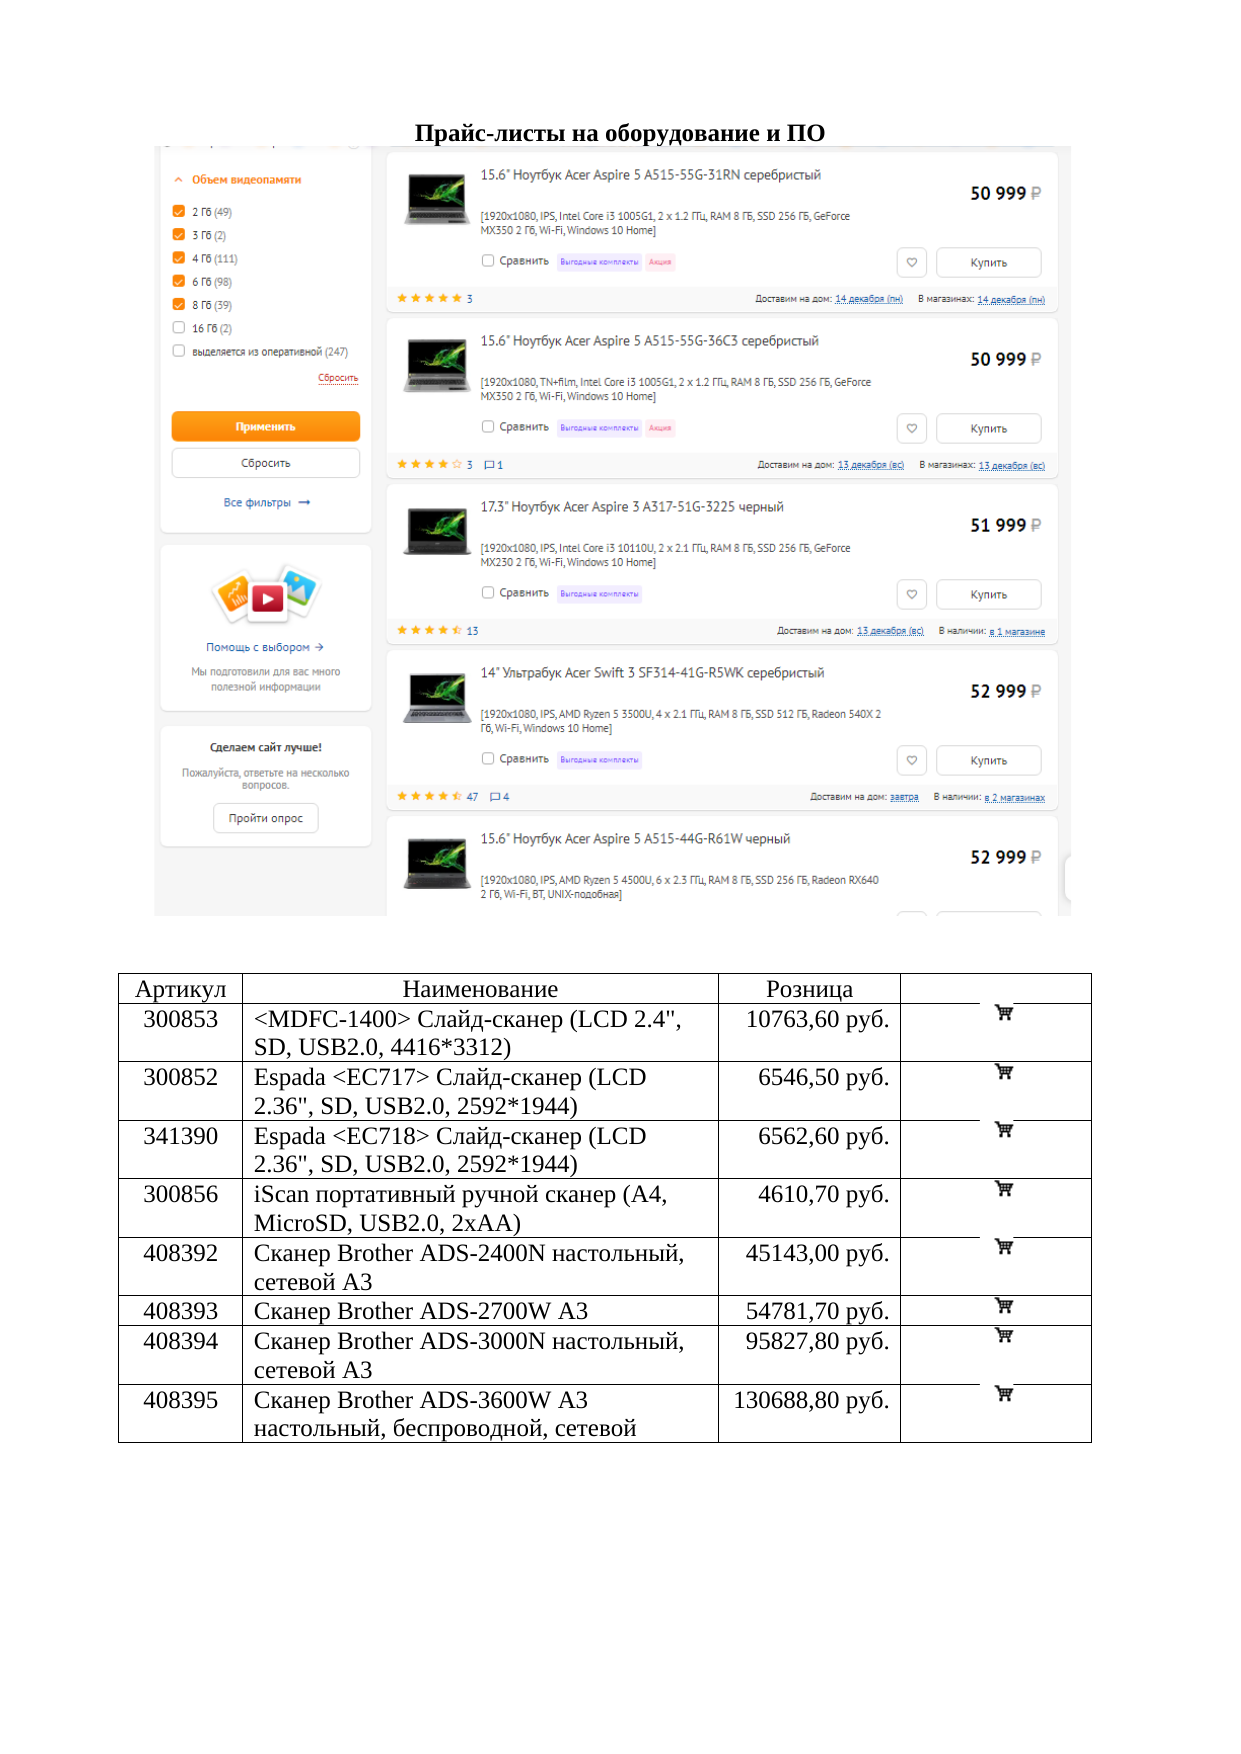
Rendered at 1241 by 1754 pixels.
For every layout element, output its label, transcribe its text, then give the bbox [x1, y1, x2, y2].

picture [979, 1003, 1014, 1022]
picture [979, 1237, 1014, 1256]
picture [979, 1062, 1014, 1081]
picture [979, 1179, 1014, 1198]
picture [979, 1296, 1014, 1315]
picture [979, 1326, 1014, 1344]
picture [154, 146, 1072, 916]
picture [979, 1120, 1014, 1139]
text Прайс-листы на оборудование и ПО [118, 118, 1122, 147]
picture [979, 1384, 1014, 1403]
